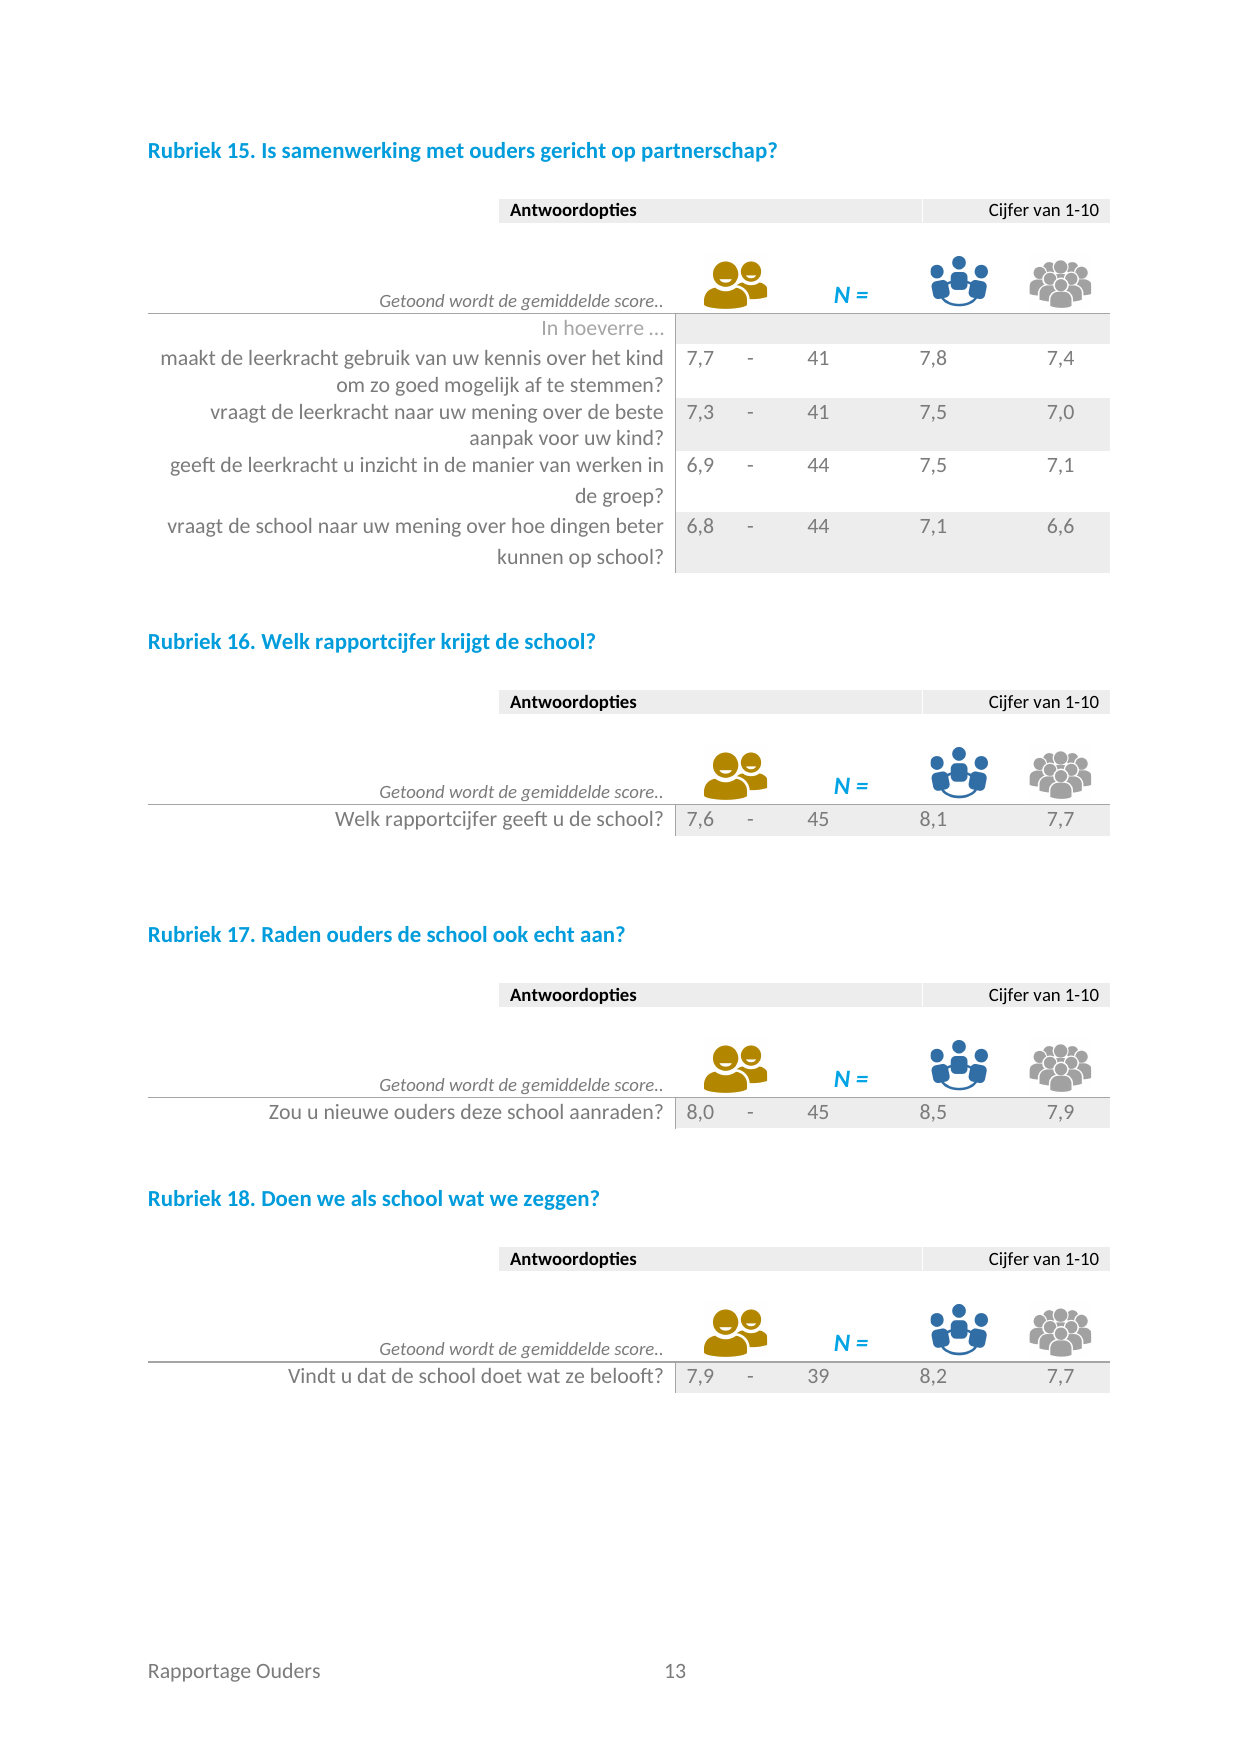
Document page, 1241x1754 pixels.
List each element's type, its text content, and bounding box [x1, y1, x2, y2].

table_header [675, 1007, 796, 1097]
table_header Antwoordopties [499, 983, 922, 1007]
text Rubriek 17. Raden ouders de school ook echt aan? [148, 920, 1110, 948]
table_header [908, 1271, 1010, 1361]
table_cell [1010, 314, 1110, 344]
table_header [1010, 1271, 1110, 1361]
table_header N = [796, 1007, 908, 1097]
table_header [908, 1007, 1010, 1097]
table_header Cijfer van 1-10 [923, 199, 1110, 223]
table_header Antwoordopties [499, 199, 922, 223]
table_header Getoond wordt de gemiddelde score.. [148, 1271, 675, 1361]
table_header Getoond wordt de gemiddelde score.. [148, 223, 675, 313]
table_cell [676, 314, 796, 344]
table_header [1010, 1007, 1110, 1097]
table_header Getoond wordt de gemiddelde score.. [148, 1007, 675, 1097]
table_header Antwoordopties [499, 690, 922, 714]
table_header Antwoordopties [499, 1247, 922, 1271]
table_header N = [796, 223, 908, 313]
table_header Getoond wordt de gemiddelde score.. [148, 714, 675, 804]
table_cell [796, 314, 908, 344]
table_header [675, 714, 796, 804]
table_header N = [796, 714, 908, 804]
table_cell [908, 314, 1010, 344]
table_header [675, 223, 796, 313]
table_header Cijfer van 1-10 [923, 1247, 1110, 1271]
text Rubriek 16. Welk rapportcijfer krijgt de school? [148, 627, 1110, 655]
table_header [1010, 714, 1110, 804]
table_header Cijfer van 1-10 [923, 983, 1110, 1007]
text Rubriek 18. Doen we als school wat we zeggen? [148, 1184, 1110, 1212]
table_header [908, 223, 1010, 313]
table_header [908, 714, 1010, 804]
table_header [1010, 223, 1110, 313]
text Rubriek 15. Is samenwerking met ouders gericht op partnerschap? [148, 136, 1110, 164]
table_header N = [796, 1271, 908, 1361]
table_cell In hoeverre … [148, 314, 675, 344]
table_header [675, 1271, 796, 1361]
table_header Cijfer van 1-10 [923, 690, 1110, 714]
